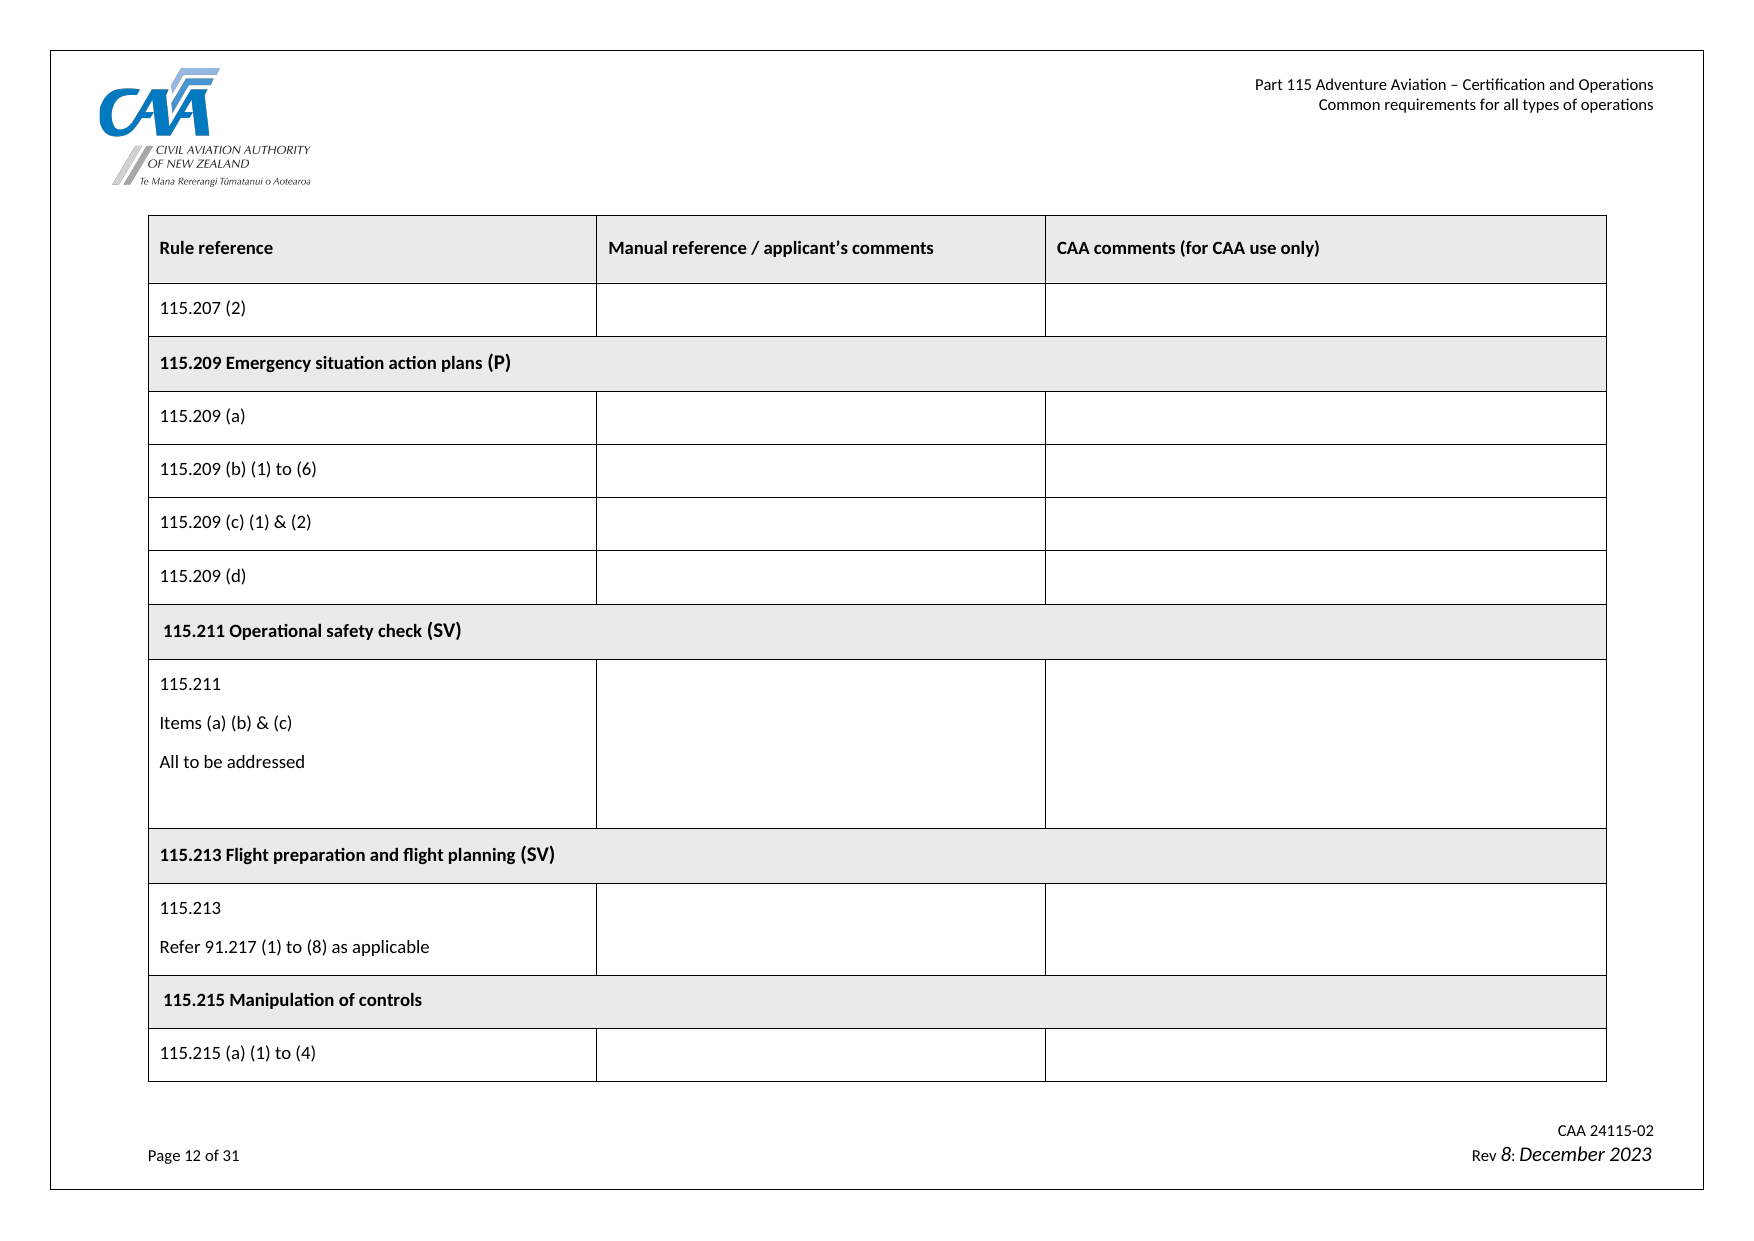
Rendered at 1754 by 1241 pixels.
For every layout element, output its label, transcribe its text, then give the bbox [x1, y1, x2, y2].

table_header Manual reference / applicant’s comments [597, 216, 1045, 282]
table_cell [1046, 498, 1606, 550]
table_cell [1046, 884, 1606, 974]
table_cell [597, 445, 1045, 497]
table_cell 115.207 (2) [149, 284, 596, 336]
table_cell [1046, 660, 1606, 827]
table_cell 115.215 (a) (1) to (4) [149, 1029, 596, 1081]
table_cell [597, 660, 1045, 827]
table_cell 115.213 Refer 91.217 (1) to (8) as applicable [149, 884, 596, 974]
table_cell [597, 551, 1045, 603]
table_cell [1046, 1029, 1606, 1081]
table_cell [1046, 551, 1606, 603]
table_cell [597, 1029, 1045, 1081]
table_cell 115.209 (d) [149, 551, 596, 603]
table_header CAA comments (for CAA use only) [1046, 216, 1606, 282]
table_cell [1046, 392, 1606, 444]
table_cell [597, 284, 1045, 336]
table_cell 115.215 Manipulation of controls [149, 976, 1606, 1028]
table_cell [1046, 445, 1606, 497]
table_cell [597, 884, 1045, 974]
picture [99, 68, 311, 187]
table_cell 115.213 Flight preparation and flight planning (SV) [149, 829, 1606, 883]
table_cell [597, 498, 1045, 550]
table_cell 115.209 (a) [149, 392, 596, 444]
table_cell [597, 392, 1045, 444]
table_cell 115.211 Operational safety check (SV) [149, 605, 1606, 659]
table_cell 115.209 Emergency situation action plans (P) [149, 337, 1606, 391]
table_cell 115.209 (b) (1) to (6) [149, 445, 596, 497]
table_cell 115.209 (c) (1) & (2) [149, 498, 596, 550]
table_cell 115.211 Items (a) (b) & (c) All to be addressed [149, 660, 596, 827]
table_header Rule reference [149, 216, 596, 282]
table_cell [1046, 284, 1606, 336]
